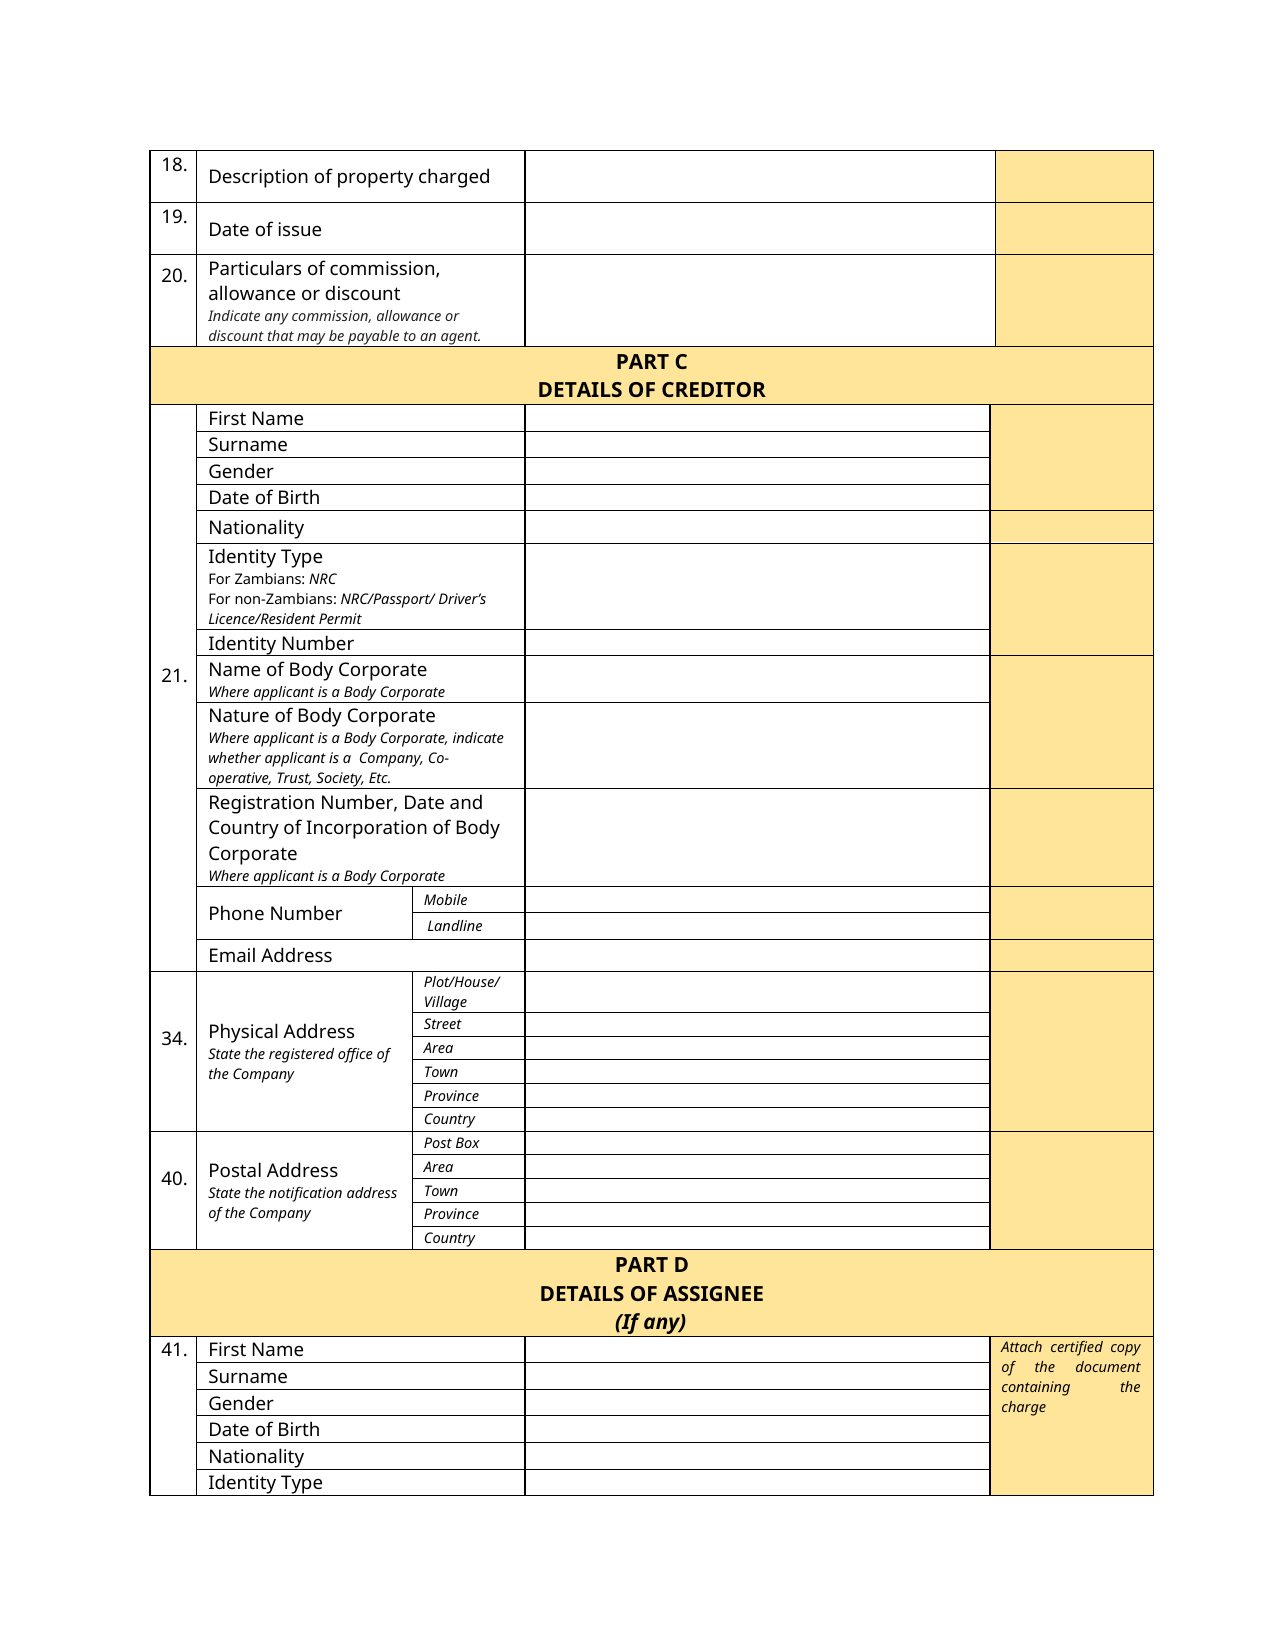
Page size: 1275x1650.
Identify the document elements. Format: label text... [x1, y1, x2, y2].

table_cell [526, 1470, 989, 1495]
table_cell [526, 458, 989, 484]
table_cell Physical Address State the registered office of the Company [197, 972, 412, 1131]
table_cell Street [413, 1013, 524, 1036]
table_cell [526, 972, 989, 1012]
table_cell First Name [197, 1337, 524, 1362]
table_cell [991, 656, 1153, 788]
table_cell PART D DETAILS OF ASSIGNEE (If any) [151, 1250, 1153, 1336]
table_cell [151, 405, 196, 971]
table_cell Name of Body Corporate Where applicant is a Body Corporate [197, 656, 524, 702]
table_cell Mobile [413, 887, 524, 912]
table_cell [991, 511, 1153, 542]
table_cell Surname [197, 1363, 524, 1389]
table_cell [526, 940, 989, 971]
table_cell [526, 1108, 989, 1131]
table_cell Postal Address State the notification address of the Company [197, 1132, 412, 1249]
table_cell Country [413, 1108, 524, 1131]
table_cell Town [413, 1060, 524, 1083]
table_cell [526, 1203, 989, 1226]
table_cell Date of issue [197, 203, 524, 254]
table_cell Plot/House/ Village [413, 972, 524, 1012]
table_cell [526, 1060, 989, 1083]
table_cell Gender [197, 458, 524, 484]
table_cell Nationality [197, 1443, 524, 1468]
table_cell Date of Birth [197, 485, 524, 510]
table_cell [151, 1132, 196, 1249]
table_cell Nationality [197, 511, 524, 542]
table_cell Town [413, 1179, 524, 1202]
table_cell [526, 1363, 989, 1389]
table_cell [526, 1390, 989, 1415]
table_cell [991, 544, 1153, 655]
table_cell [526, 485, 989, 510]
table_cell [526, 255, 995, 346]
table_cell Country [413, 1227, 524, 1249]
table_cell [151, 972, 196, 1131]
table_cell [991, 789, 1153, 886]
table_cell [991, 405, 1153, 510]
table_cell Nature of Body Corporate Where applicant is a Body Corporate, indicate whether applicant is a Company, Co-operative, Trust, Society, Etc. [197, 703, 524, 788]
table_cell [526, 1013, 989, 1036]
table_cell [526, 1416, 989, 1442]
table_cell Identity Number [197, 630, 524, 655]
table_cell Area [413, 1037, 524, 1059]
table_cell Email Address [197, 940, 524, 971]
table_cell [991, 972, 1153, 1131]
table_cell Province [413, 1084, 524, 1107]
table_cell Particulars of commission, allowance or discount Indicate any commission, allowance or discount that may be payable to an agent. [197, 255, 524, 346]
table_cell Registration Number, Date and Country of Incorporation of Body Corporate Where applicant is a Body Corporate [197, 789, 524, 886]
table_cell [151, 255, 196, 346]
table_cell [526, 203, 995, 254]
table_cell PART C DETAILS OF CREDITOR [151, 347, 1153, 404]
table_cell [991, 1132, 1153, 1249]
table_cell Area [413, 1155, 524, 1178]
table_cell Post Box [413, 1132, 524, 1154]
table_cell [526, 1443, 989, 1468]
table_cell [991, 940, 1153, 971]
table_cell [996, 203, 1153, 254]
table_cell [526, 432, 989, 457]
table_cell Phone Number [197, 887, 412, 939]
table_cell Date of Birth [197, 1416, 524, 1442]
table_cell [526, 1179, 989, 1202]
table_cell Identity Type For Zambians: NRC For non-Zambians: NRC/Passport/ Driver’s Licence/Resident Permit [197, 544, 524, 629]
table_cell [526, 1155, 989, 1178]
table_cell First Name [197, 405, 524, 431]
table_cell Province [413, 1203, 524, 1226]
table_cell [526, 511, 989, 542]
table_cell [526, 1132, 989, 1154]
table_cell [526, 1227, 989, 1249]
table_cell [197, 1470, 524, 1495]
table_cell [526, 1337, 989, 1362]
table_cell [526, 1084, 989, 1107]
table_cell Surname [197, 432, 524, 457]
table_cell [526, 544, 989, 629]
table_cell [526, 405, 989, 431]
table_cell Landline [413, 913, 524, 939]
table_cell Attach certified copy of the document containing the charge [991, 1337, 1153, 1495]
table_cell [151, 151, 196, 202]
table_cell [526, 789, 989, 886]
table_cell [996, 255, 1153, 346]
table_cell [991, 887, 1153, 939]
table_cell [526, 703, 989, 788]
table_cell Description of property charged [197, 151, 524, 202]
table_cell [526, 630, 989, 655]
table_cell Gender [197, 1390, 524, 1415]
table_cell [526, 887, 989, 912]
table_cell [151, 203, 196, 254]
table_cell [526, 913, 989, 939]
table_cell [151, 1337, 196, 1495]
table_cell [996, 151, 1153, 202]
table_cell [526, 656, 989, 702]
table_cell [526, 1037, 989, 1059]
table_cell [526, 151, 995, 202]
